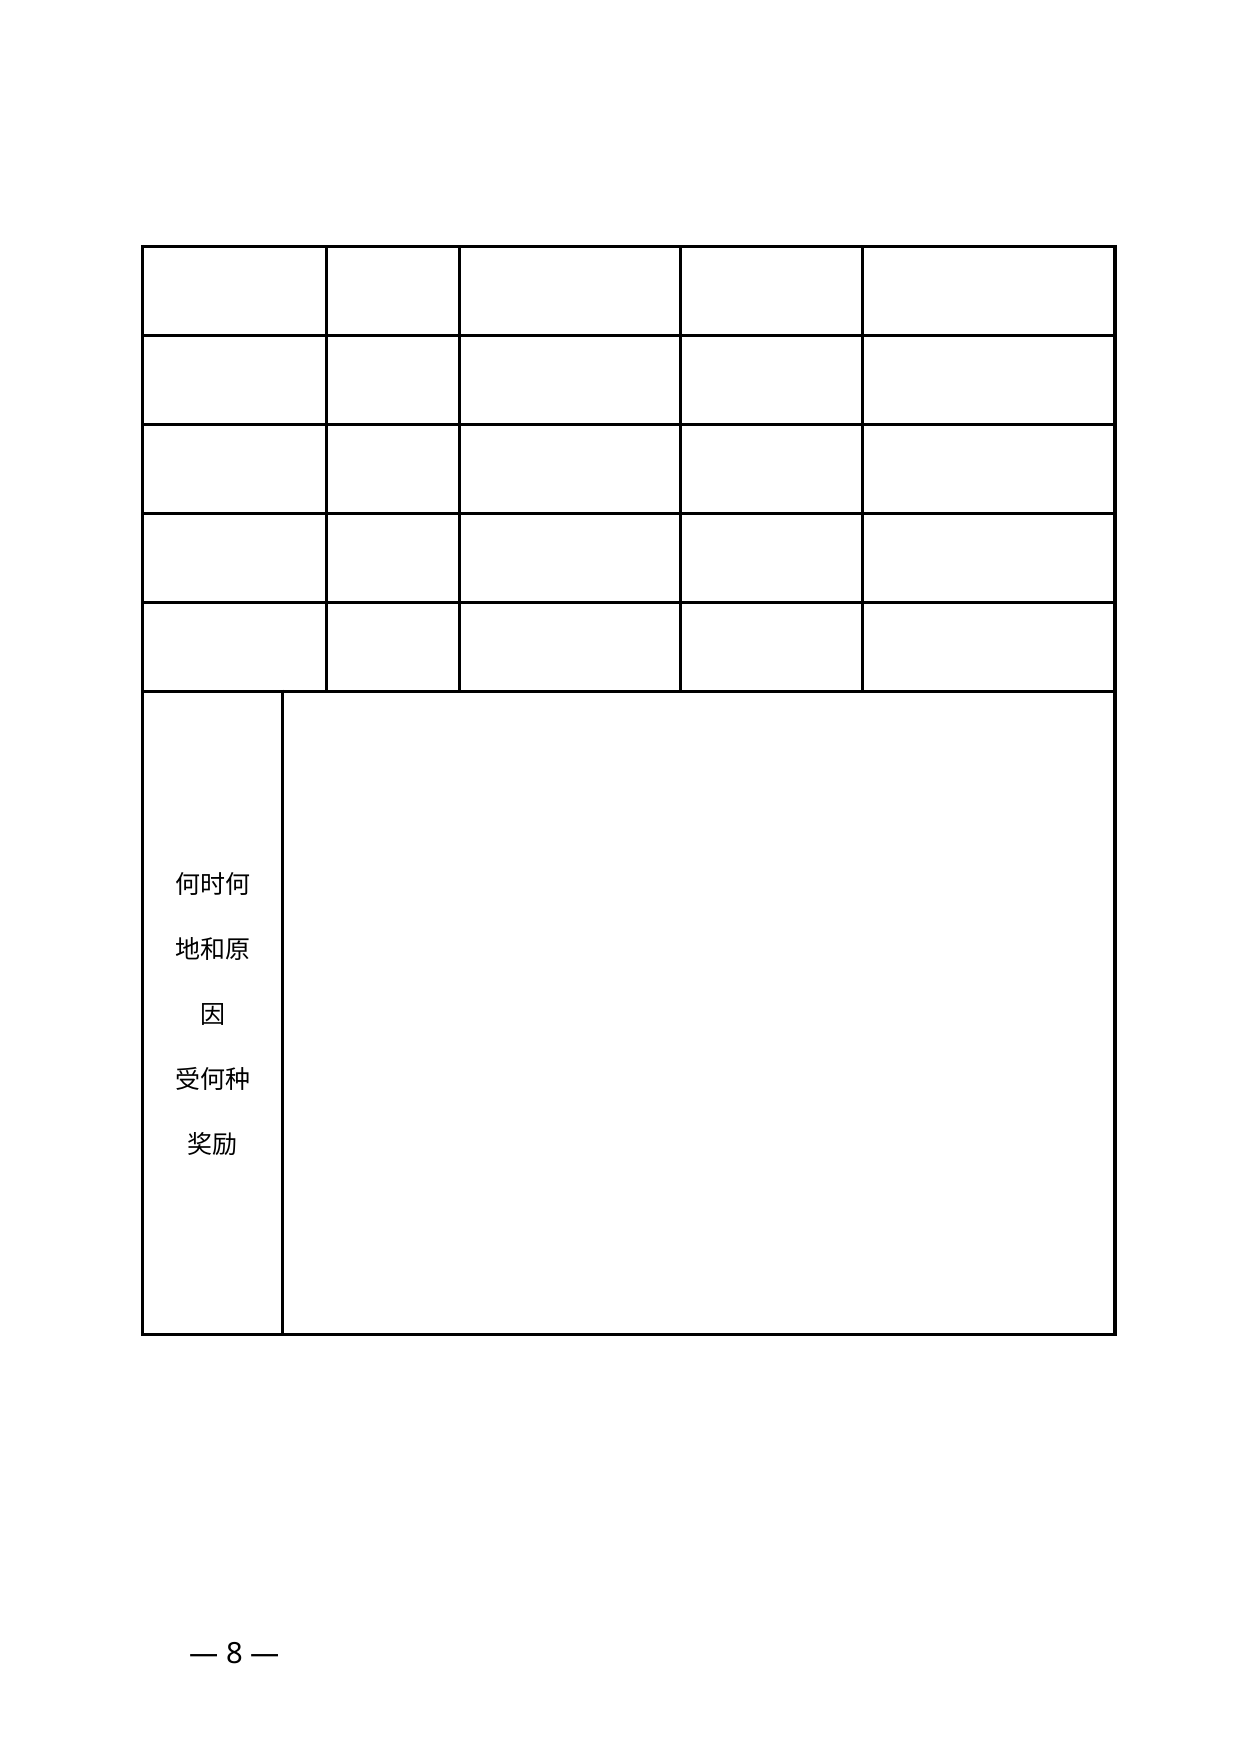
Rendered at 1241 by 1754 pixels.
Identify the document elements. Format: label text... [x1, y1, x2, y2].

table_cell [682, 426, 861, 512]
table_cell [328, 604, 458, 689]
table_cell [144, 248, 325, 334]
table_cell [461, 426, 679, 512]
table_cell [461, 515, 679, 601]
table_cell [864, 604, 1113, 689]
table_cell [461, 604, 679, 689]
table_cell [328, 426, 458, 512]
table_cell [682, 248, 861, 334]
table_cell [284, 693, 1113, 1333]
table_cell [144, 604, 325, 689]
table_cell [144, 515, 325, 601]
table_cell [864, 515, 1113, 601]
table_cell [682, 515, 861, 601]
table_cell [328, 337, 458, 423]
table_cell [864, 248, 1113, 334]
table_cell [682, 337, 861, 423]
table_cell [461, 337, 679, 423]
table_cell [144, 426, 325, 512]
table_cell [328, 515, 458, 601]
table_cell [328, 248, 458, 334]
table_cell [864, 426, 1113, 512]
table_cell 何时何地和原因 受何种奖励 [144, 693, 281, 1333]
table_cell [461, 248, 679, 334]
table_cell [682, 604, 861, 689]
table_cell [144, 337, 325, 423]
table_cell [864, 337, 1113, 423]
